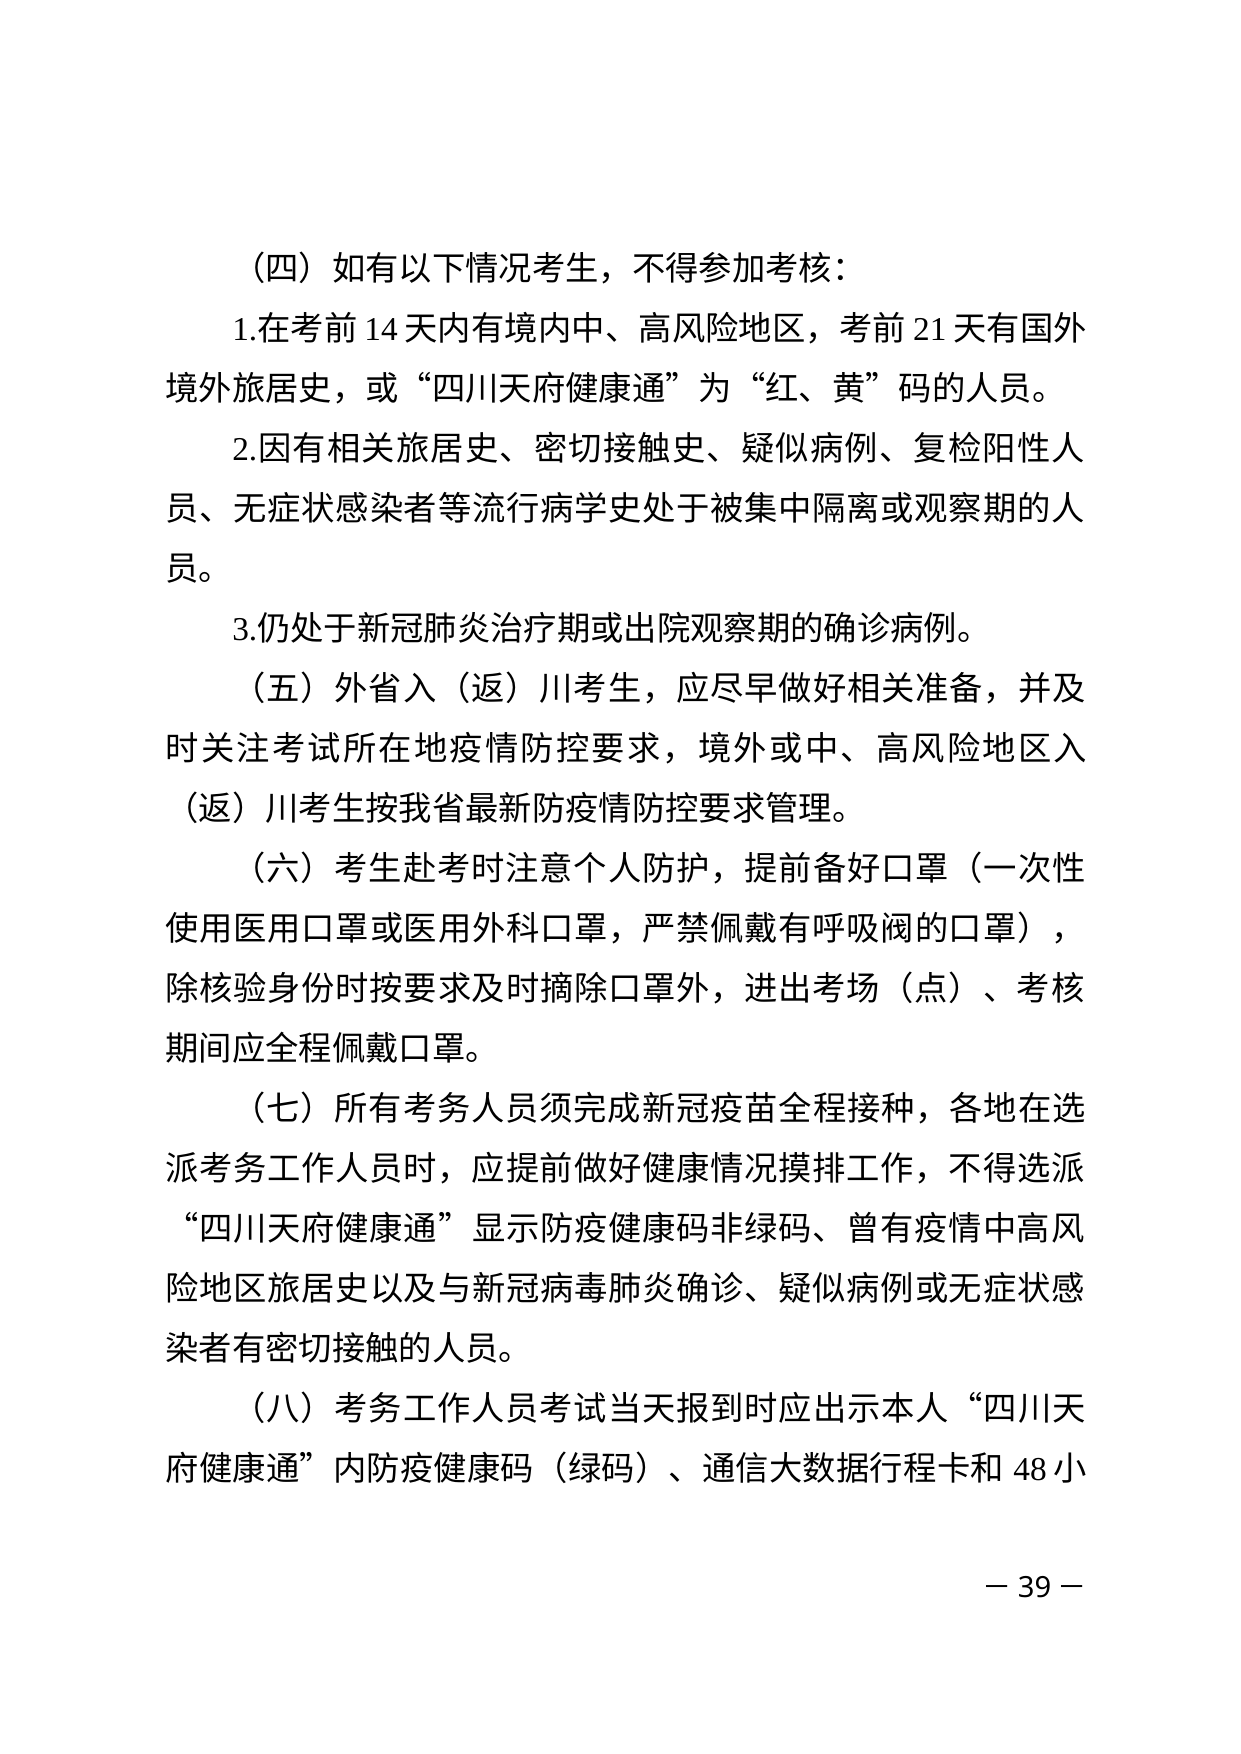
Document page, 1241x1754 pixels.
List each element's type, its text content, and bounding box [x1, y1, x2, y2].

text （六）考生赴考时注意个人防护，提前备好口罩（一次性使用医用口罩或医用外科口罩，严禁佩戴有呼吸阀的口罩），除核验身份时按要求及时摘除口罩外，进出考场（点）、考核期间应全程佩戴口罩。 [165, 833, 1087, 1073]
text 3.仍处于新冠肺炎治疗期或出院观察期的确诊病例。 [165, 593, 1087, 653]
text （七）所有考务人员须完成新冠疫苗全程接种，各地在选派考务工作人员时，应提前做好健康情况摸排工作，不得选派“四川天府健康通”显示防疫健康码非绿码、曾有疫情中高风险地区旅居史以及与新冠病毒肺炎确诊、疑似病例或无症状感染者有密切接触的人员。 [165, 1073, 1087, 1373]
text 2.因有相关旅居史、密切接触史、疑似病例、复检阳性人员、无症状感染者等流行病学史处于被集中隔离或观察期的人员。 [165, 413, 1087, 593]
text 1.在考前14天内有境内中、高风险地区，考前21天有国外境外旅居史，或“四川天府健康通”为“红、黄”码的人员。 [165, 293, 1087, 413]
text （五）外省入（返）川考生，应尽早做好相关准备，并及时关注考试所在地疫情防控要求，境外或中、高风险地区入（返）川考生按我省最新防疫情防控要求管理。 [165, 653, 1087, 833]
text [165, 1373, 1087, 1493]
text （四）如有以下情况考生，不得参加考核： [165, 233, 1087, 293]
